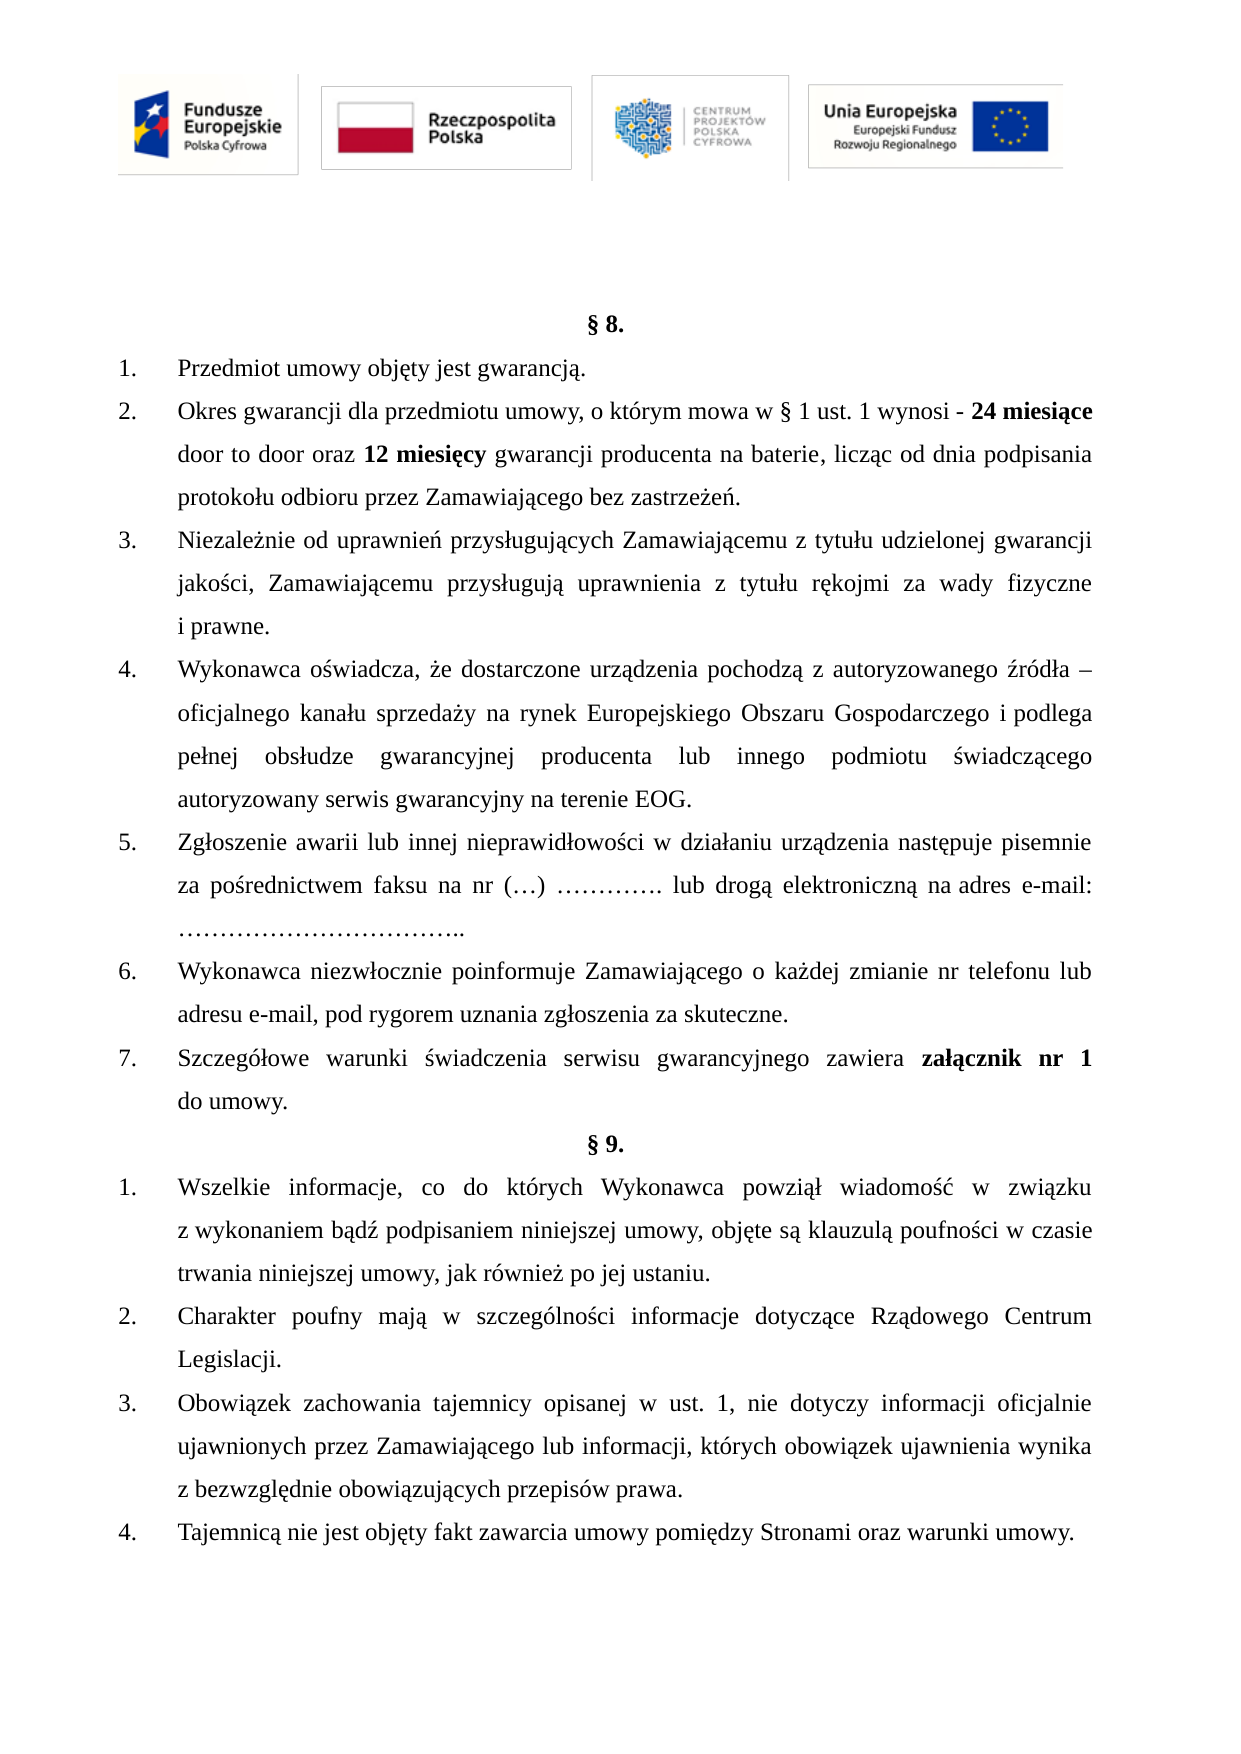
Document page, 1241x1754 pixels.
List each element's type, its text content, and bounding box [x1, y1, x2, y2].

list Przedmiot umowy objęty jest gwarancją. [118, 353, 1092, 381]
list Wszelkie informacje, co do których Wykonawca powziął wiadomość w związku z wykonaniem bądź podpisaniem niniejszej umowy, objęte są klauzulą poufności w czasie trwania niniejszej umowy, jak również po jej ustaniu. [118, 1172, 1092, 1287]
list Charakter poufny mają w szczególności informacje dotyczące Rządowego Centrum Legislacji. [118, 1301, 1092, 1373]
text § 8. [118, 309, 1092, 338]
text § 9. [118, 1129, 1092, 1158]
list Wykonawca niezwłocznie poinformuje Zamawiającego o każdej zmianie nr telefonu lub adresu e-mail, pod rygorem uznania zgłoszenia za skuteczne. [118, 956, 1092, 1028]
list Okres gwarancji dla przedmiotu umowy, o którym mowa w § 1 ust. 1 wynosi - 24 miesiące door to door oraz 12 miesięcy gwarancji producenta na baterie, licząc od dnia podpisania protokołu odbioru przez Zamawiającego bez zastrzeżeń. [118, 396, 1092, 511]
list Tajemnicą nie jest objęty fakt zawarcia umowy pomiędzy Stronami oraz warunki umowy. [118, 1517, 1092, 1546]
list Zgłoszenie awarii lub innej nieprawidłowości w działaniu urządzenia następuje pisemnie za pośrednictwem faksu na nr (…) …………. lub drogą elektroniczną na adres e-mail: …………………………….. [118, 827, 1092, 942]
list Obowiązek zachowania tajemnicy opisanej w ust. 1, nie dotyczy informacji oficjalnie ujawnionych przez Zamawiającego lub informacji, których obowiązek ujawnienia wynika z bezwzględnie obowiązujących przepisów prawa. [118, 1388, 1092, 1503]
list Szczegółowe warunki świadczenia serwisu gwarancyjnego zawiera załącznik nr 1 do umowy. [118, 1043, 1092, 1114]
list Wykonawca oświadcza, że dostarczone urządzenia pochodzą z autoryzowanego źródła – oficjalnego kanału sprzedaży na rynek Europejskiego Obszaru Gospodarczego i podlega pełnej obsłudze gwarancyjnej producenta lub innego podmiotu świadczącego autoryzowany serwis gwarancyjny na terenie EOG. [118, 654, 1092, 813]
list Niezależnie od uprawnień przysługujących Zamawiającemu z tytułu udzielonej gwarancji jakości, Zamawiającemu przysługują uprawnienia z tytułu rękojmi za wady fizyczne i prawne. [118, 525, 1092, 640]
